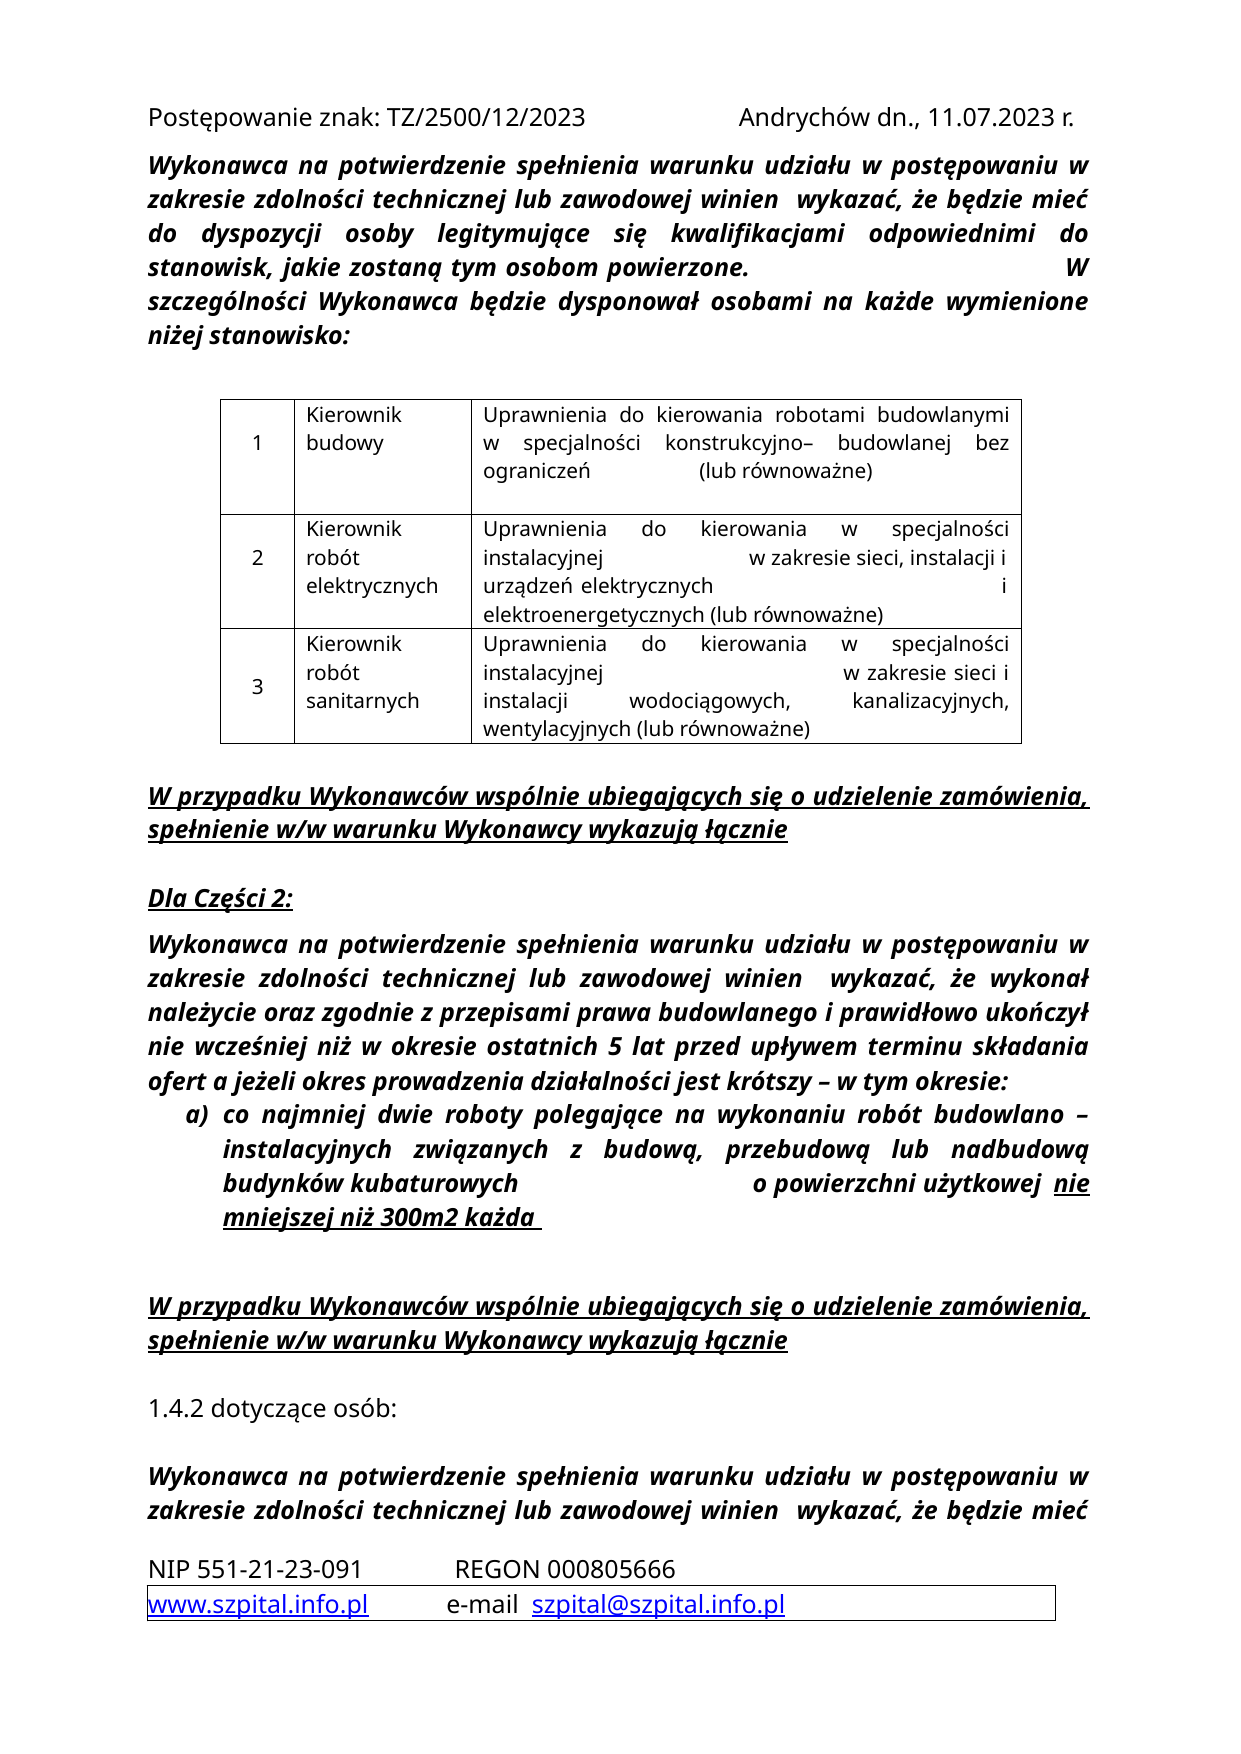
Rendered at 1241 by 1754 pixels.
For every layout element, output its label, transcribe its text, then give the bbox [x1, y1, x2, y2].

text W przypadku Wykonawców wspólnie ubiegających się o udzielenie zamówienia, spełnienie w/w warunku Wykonawcy wykazują łącznie [148, 778, 1092, 846]
table_cell Kierownik robót elektrycznych [295, 515, 471, 628]
text 1.4.2 dotyczące osób: [148, 1391, 1092, 1424]
table_cell Kierownik robót sanitarnych [295, 629, 471, 743]
table_cell Uprawnienia do kierowania w specjalności instalacyjnej w zakresie sieci, instalacji i urządzeń elektrycznych i elektroenergetycznych (lub równoważne) [472, 515, 1021, 628]
text Wykonawca na potwierdzenie spełnienia warunku udziału w postępowaniu w zakresie zdolności technicznej lub zawodowej winien wykazać, że wykonał należycie oraz zgodnie z przepisami prawa budowlanego i prawidłowo ukończył nie wcześniej niż w okresie ostatnich 5 lat przed upływem terminu składania ofert a jeżeli okres prowadzenia działalności jest krótszy – w tym okresie: [148, 927, 1092, 1097]
table_header Kierownik budowy [295, 400, 471, 513]
text W przypadku Wykonawców wspólnie ubiegających się o udzielenie zamówienia, spełnienie w/w warunku Wykonawcy wykazują łącznie [148, 1288, 1092, 1356]
table_cell 2 [221, 515, 294, 628]
list co najmniej dwie roboty polegające na wykonaniu robót budowlano – instalacyjnych związanych z budową, przebudową lub nadbudową budynków kubaturowych o powierzchni użytkowej nie mniejszej niż 300m2 każda [185, 1097, 1092, 1233]
table_header Uprawnienia do kierowania robotami budowlanymi w specjalności konstrukcyjno– budowlanej bez ograniczeń (lub równoważne) [472, 400, 1021, 513]
text Dla Części 2: [148, 880, 1092, 914]
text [148, 1459, 1092, 1527]
table_cell Uprawnienia do kierowania w specjalności instalacyjnej w zakresie sieci i instalacji wodociągowych, kanalizacyjnych, wentylacyjnych (lub równoważne) [472, 629, 1021, 743]
table_cell 3 [221, 629, 294, 743]
table_header 1 [221, 400, 294, 513]
